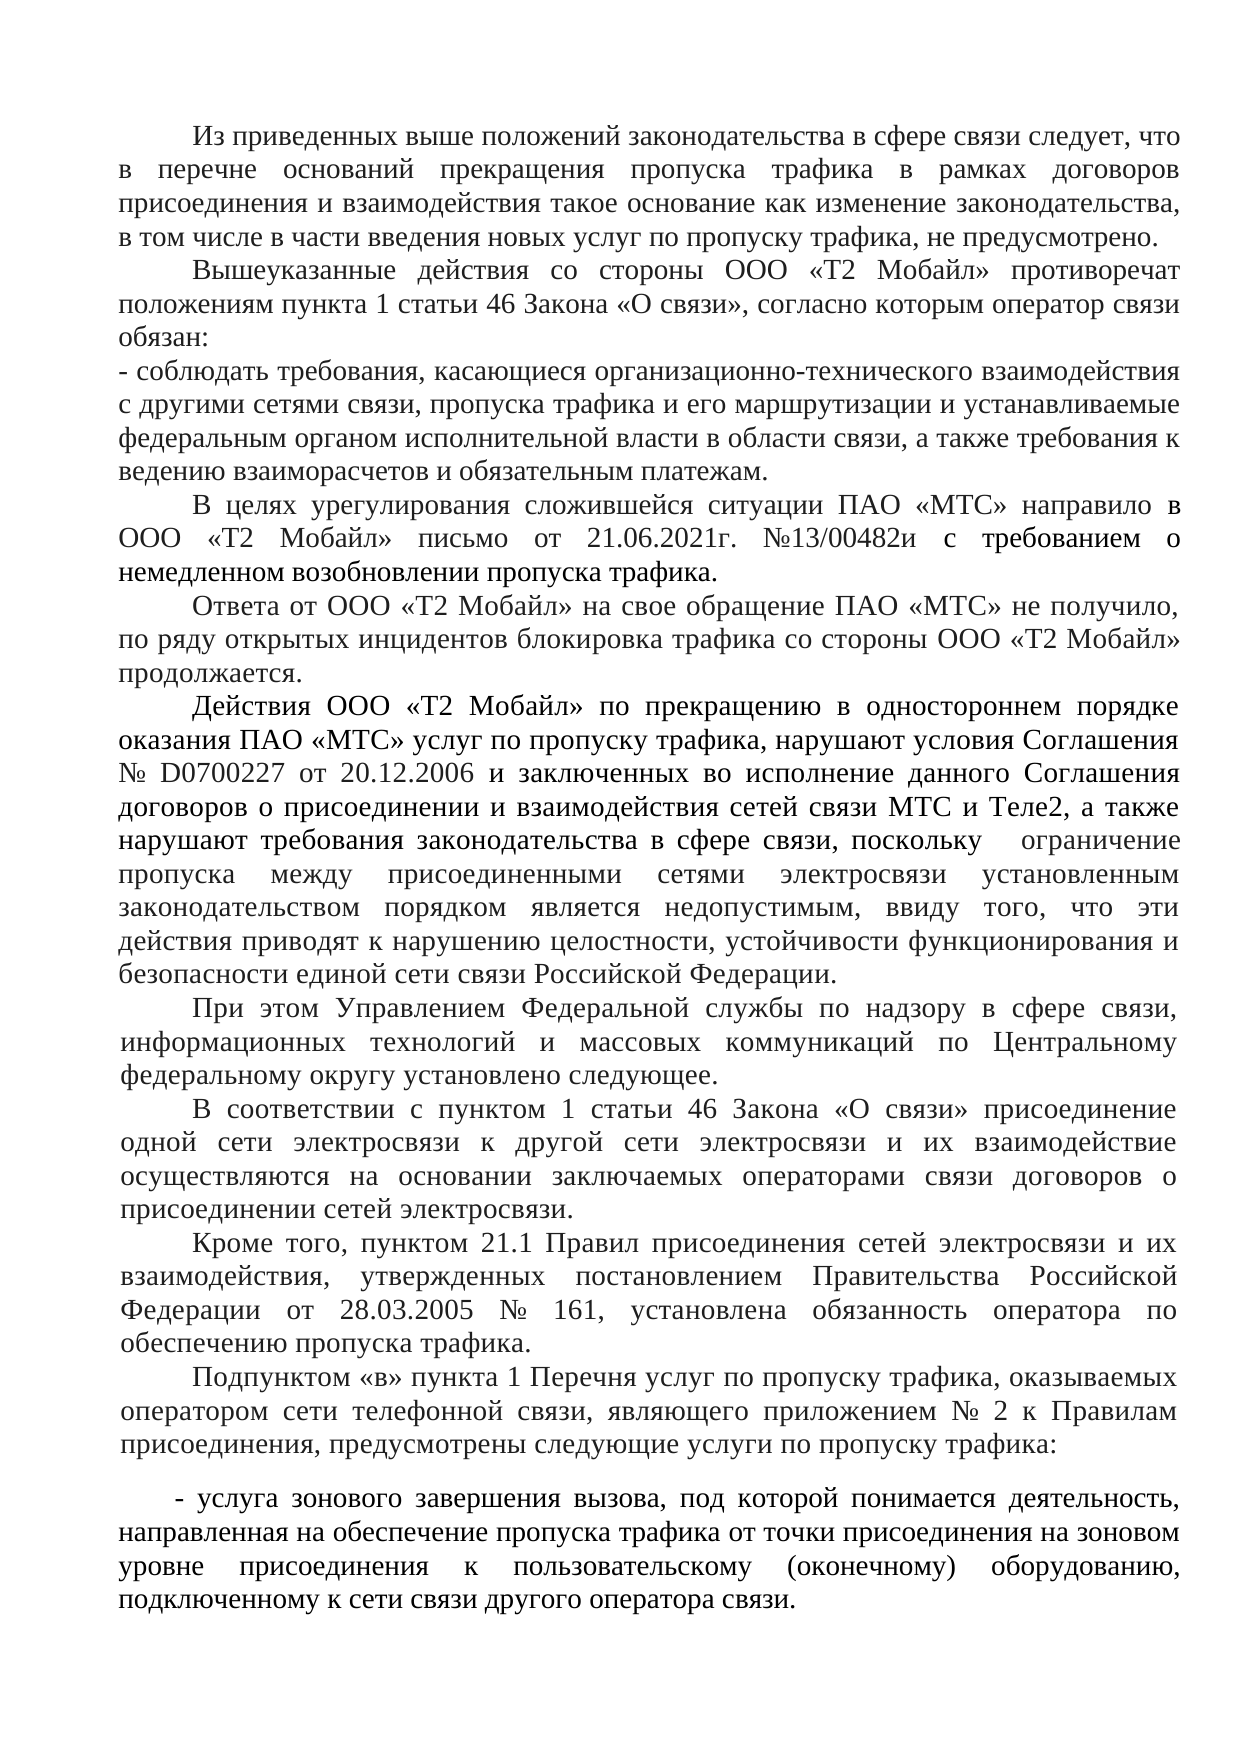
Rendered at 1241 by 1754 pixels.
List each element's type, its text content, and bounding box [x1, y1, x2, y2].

text Вышеуказанные действия со стороны ООО «Т2 Мобайл» противоречат положениям пункта 1 статьи 46 Закона «О связи», согласно которым оператор связи обязан: [118, 252, 1181, 353]
text - соблюдать требования, касающиеся организационно-технического взаимодействия с другими сетями связи, пропуска трафика и его маршрутизации и устанавливаемые федеральным органом исполнительной власти в области связи, а также требования к ведению взаиморасчетов и обязательным платежам. [118, 353, 1181, 487]
text Действия ООО «Т2 Мобайл» по прекращению в одностороннем порядке оказания ПАО «МТС» услуг по пропуску трафика, нарушают условия Соглашения № D0700227 от 20.12.2006 и заключенных во исполнение данного Соглашения договоров о присоединении и взаимодействия сетей связи МТС и Теле2, а также нарушают требования законодательства в сфере связи, поскольку ограничение пропуска между присоединенными сетями электросвязи установленным законодательством порядком является недопустимым, ввиду того, что эти действия приводят к нарушению целостности, устойчивости функционирования и безопасности единой сети связи Российской Федерации. [118, 688, 1181, 990]
text Из приведенных выше положений законодательства в сфере связи следует, что в перечне оснований прекращения пропуска трафика в рамках договоров присоединения и взаимодействия такое основание как изменение законодательства, в том числе в части введения новых услуг по пропуску трафика, не предусмотрено. [118, 118, 1181, 252]
text Ответа от ООО «Т2 Мобайл» на свое обращение ПАО «МТС» не получило, по ряду открытых инцидентов блокировка трафика со стороны ООО «Т2 Мобайл» продолжается. [118, 588, 1181, 688]
text Кроме того, пунктом 21.1 Правил присоединения сетей электросвязи и их взаимодействия, утвержденных постановлением Правительства Российской Федерации от 28.03.2005 № 161, установлена обязанность оператора по обеспечению пропуска трафика. [120, 1225, 1179, 1359]
text - услуга зонового завершения вызова, под которой понимается деятельность, направленная на обеспечение пропуска трафика от точки присоединения на зоновом уровне присоединения к пользовательскому (оконечному) оборудованию, подключенному к сети связи другого оператора связи. [118, 1481, 1181, 1615]
text В целях урегулирования сложившейся ситуации ПАО «МТС» направило в ООО «Т2 Мобайл» письмо от 21.06.2021г. №13/00482и с требованием о немедленном возобновлении пропуска трафика. [118, 487, 1181, 588]
text При этом Управлением Федеральной службы по надзору в сфере связи, информационных технологий и массовых коммуникаций по Центральному федеральному округу установлено следующее. [120, 990, 1179, 1091]
text В соответствии с пунктом 1 статьи 46 Закона «О связи» присоединение одной сети электросвязи к другой сети электросвязи и их взаимодействие осуществляются на основании заключаемых операторами связи договоров о присоединении сетей электросвязи. [120, 1091, 1179, 1225]
text Подпунктом «в» пункта 1 Перечня услуг по пропуску трафика, оказываемых оператором сети телефонной связи, являющего приложением № 2 к Правилам присоединения, предусмотрены следующие услуги по пропуску трафика: [120, 1359, 1179, 1460]
